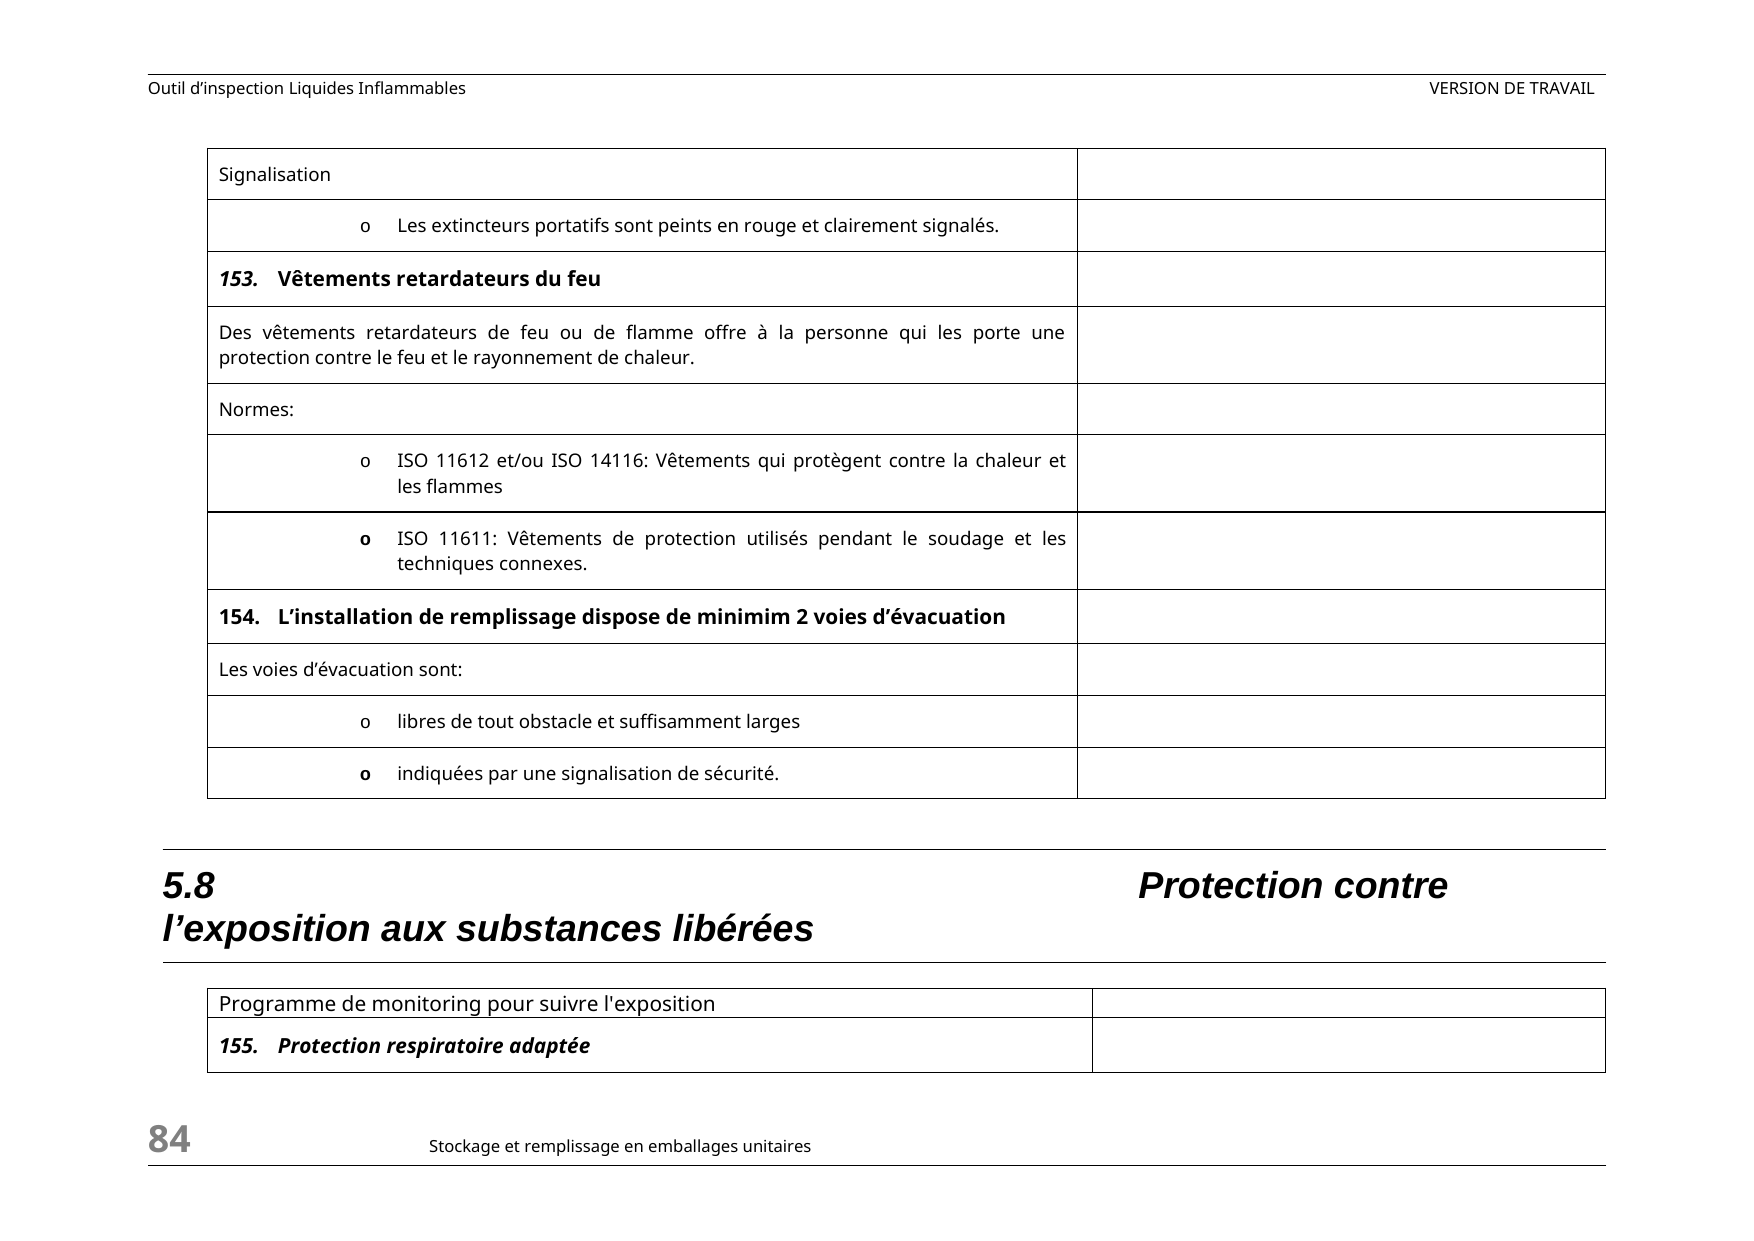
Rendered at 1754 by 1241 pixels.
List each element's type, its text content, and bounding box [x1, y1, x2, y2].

table_cell ISO 11612 et/ou ISO 14116: Vêtements qui protègent contre la chaleur et les flammes [208, 435, 1077, 511]
table_cell [1078, 200, 1605, 251]
table_cell [1078, 435, 1605, 511]
table_cell [1093, 1018, 1605, 1072]
table_cell [1078, 384, 1605, 434]
table_cell libres de tout obstacle et suffisamment larges [208, 696, 1077, 747]
table_cell [1078, 590, 1605, 643]
table_cell Les voies d’évacuation sont: [208, 644, 1077, 695]
table_cell [1078, 696, 1605, 747]
subtitle Protection contre l’exposition aux substances libérées [162, 850, 1606, 963]
table_cell [1078, 149, 1605, 199]
table_cell ISO 11611: Vêtements de protection utilisés pendant le soudage et les techniques connexes. [208, 513, 1077, 589]
table_cell [1078, 252, 1605, 306]
table_cell L’installation de remplissage dispose de minimim 2 voies d’évacuation [208, 590, 1077, 643]
table_cell Des vêtements retardateurs de feu ou de flamme offre à la personne qui les porte une protection contre le feu et le rayonnement de chaleur. [208, 307, 1077, 383]
table_cell [1078, 513, 1605, 589]
table_cell Normes: [208, 384, 1077, 434]
table_header [1093, 989, 1605, 1017]
table_cell [1078, 307, 1605, 383]
table_cell Les extincteurs portatifs sont peints en rouge et clairement signalés. [208, 200, 1077, 251]
table_cell indiquées par une signalisation de sécurité. [208, 748, 1077, 798]
table_cell [1078, 644, 1605, 695]
table_cell Protection respiratoire adaptée [208, 1018, 1092, 1072]
table_cell [1078, 748, 1605, 798]
table_cell Signalisation [208, 149, 1077, 199]
table_header Programme de monitoring pour suivre l'exposition [208, 989, 1092, 1017]
table_cell Vêtements retardateurs du feu [208, 252, 1077, 306]
